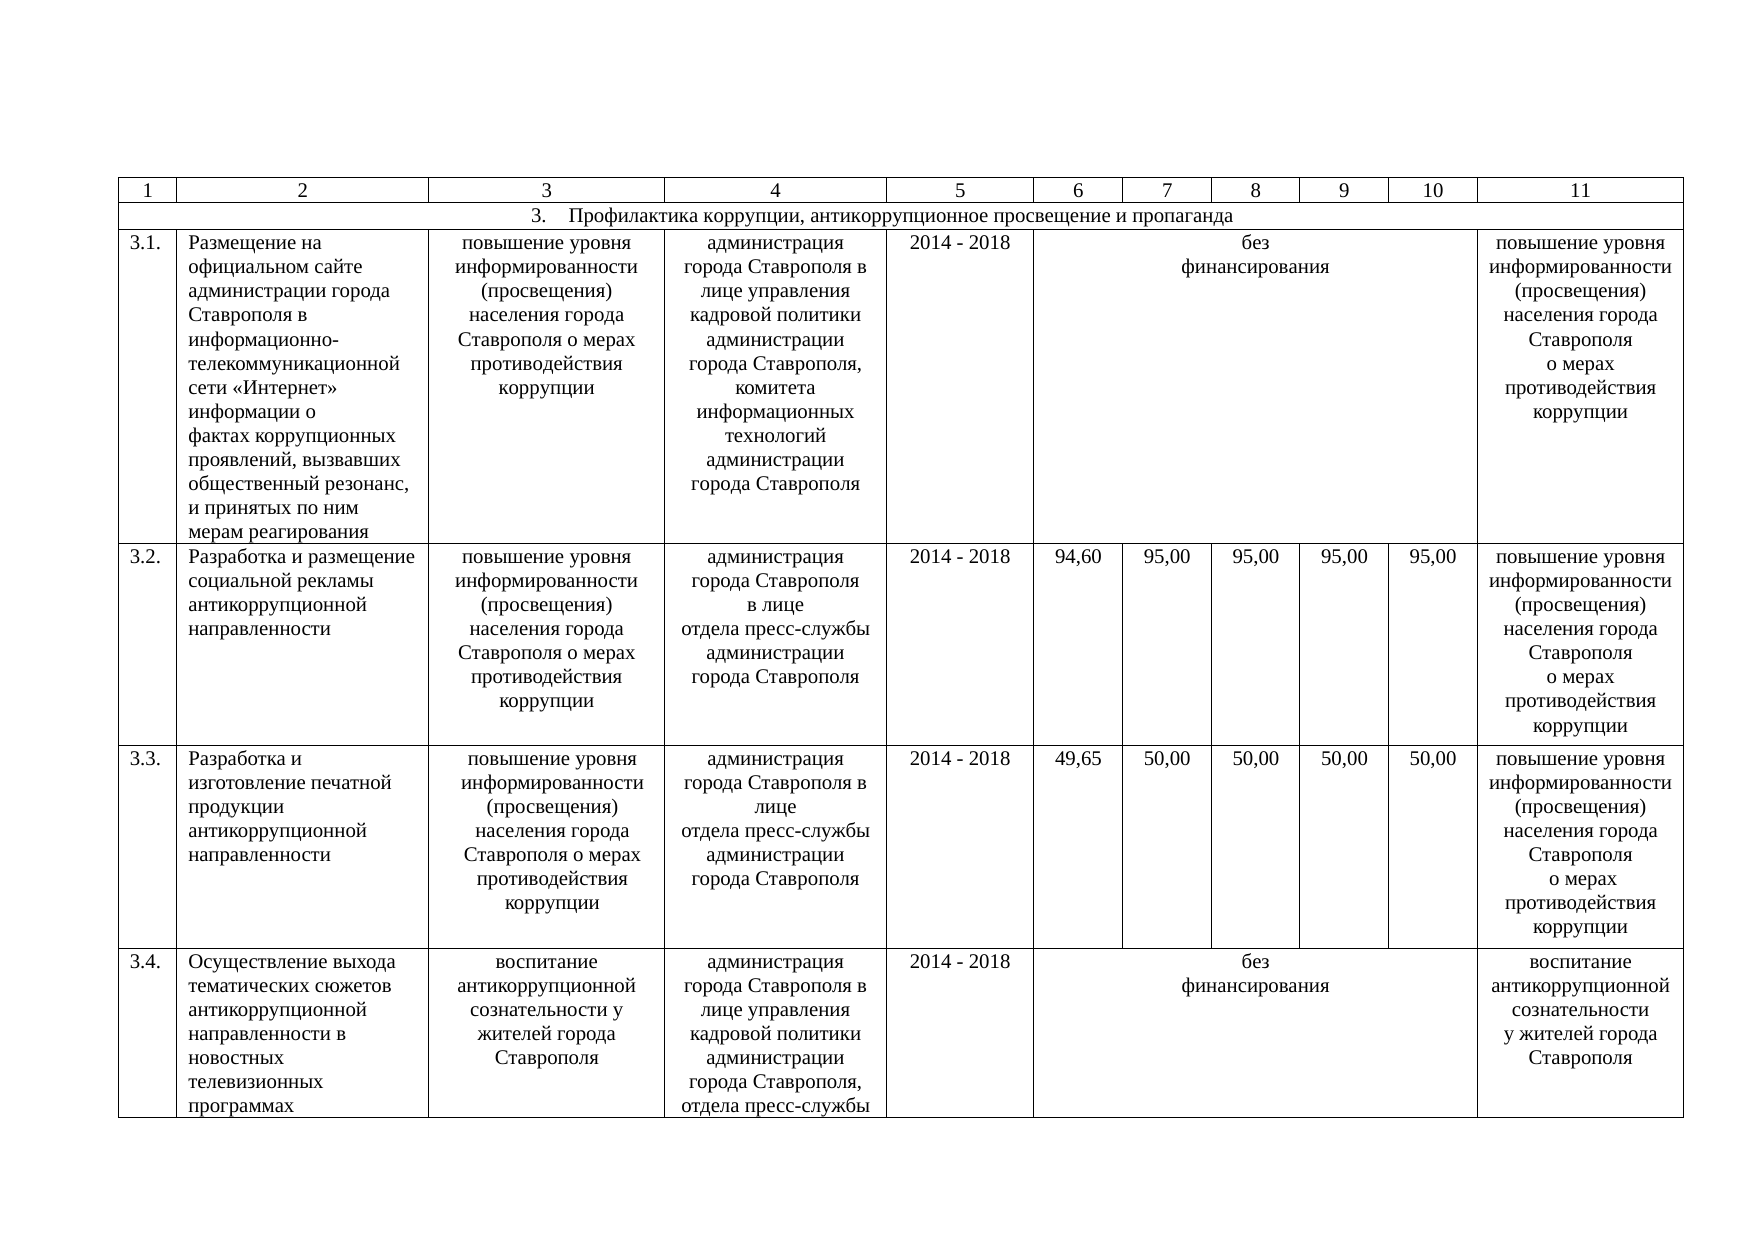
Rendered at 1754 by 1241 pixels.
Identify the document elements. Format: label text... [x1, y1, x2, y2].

table_cell повышение уровня информированности (просвещения) населения города Ставрополя о мерах противодействия коррупции [1478, 230, 1683, 543]
table_cell 2014 - 2018 [887, 746, 1033, 948]
table_header 6 [1034, 178, 1122, 202]
table_cell 50,00 [1123, 746, 1211, 948]
table_header 1 [119, 178, 176, 202]
table_cell 3.2. [119, 544, 176, 745]
table_header 9 [1300, 178, 1388, 202]
table_cell повышение уровня информированности (просвещения) населения города Ставрополя о мерах противодействия коррупции [1478, 746, 1683, 948]
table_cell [429, 949, 664, 1117]
table_cell 95,00 [1389, 544, 1477, 745]
table_cell 49,65 [1034, 746, 1122, 948]
table_cell без финансирования [1034, 949, 1477, 1117]
table_header 8 [1212, 178, 1299, 202]
table_cell 2014 - 2018 [887, 949, 1033, 1117]
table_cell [1478, 949, 1683, 1117]
table_cell администрация города Ставрополя в лице управления кадровой политики администрации города Ставрополя, комитета информационных технологий администрации города Ставрополя [665, 230, 886, 543]
table_cell 3.1. [119, 230, 176, 543]
table_cell без финансирования [1034, 230, 1477, 543]
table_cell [177, 949, 428, 1117]
table_header 3 [429, 178, 664, 202]
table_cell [665, 949, 886, 1117]
table_cell 50,00 [1389, 746, 1477, 948]
table_cell 2014 - 2018 [887, 544, 1033, 745]
table_cell 50,00 [1300, 746, 1388, 948]
table_cell Разработка и изготовление печатной продукции антикоррупционной направленности [177, 746, 428, 948]
table_cell 95,00 [1212, 544, 1299, 745]
table_cell 94,60 [1034, 544, 1122, 745]
table_header 4 [665, 178, 886, 202]
table_cell повышение уровня информированности (просвещения) населения города Ставрополя о мерах противодействия коррупции [1478, 544, 1683, 745]
table_cell Профилактика коррупции, антикоррупционное просвещение и пропаганда [119, 203, 1683, 229]
table_cell повышение уровня информированности (просвещения) населения города Ставрополя о мерах противодействия коррупции [429, 746, 664, 948]
table_cell администрация города Ставрополя в лице отдела пресс-службы администрации города Ставрополя [665, 746, 886, 948]
table_header 10 [1389, 178, 1477, 202]
table_header 2 [177, 178, 428, 202]
table_cell администрация города Ставрополя в лице отдела пресс-службы администрации города Ставрополя [665, 544, 886, 745]
table_cell Разработка и размещение социальной рекламы антикоррупционной направленности [177, 544, 428, 745]
table_cell 50,00 [1212, 746, 1299, 948]
table_cell повышение уровня информированности (просвещения) населения города Ставрополя о мерах противодействия коррупции [429, 544, 664, 745]
table_header 5 [887, 178, 1033, 202]
table_cell 95,00 [1123, 544, 1211, 745]
table_cell 95,00 [1300, 544, 1388, 745]
table_cell 3.4. [119, 949, 176, 1117]
table_cell Размещение на официальном сайте администрации города Ставрополя в информационно-телекоммуникационной сети «Интернет» информации о фактах коррупционных проявлений, вызвавших общественный резонанс, и принятых по ним мерам реагирования [177, 230, 428, 543]
table_cell 3.3. [119, 746, 176, 948]
table_header 11 [1478, 178, 1683, 202]
table_cell 2014 - 2018 [887, 230, 1033, 543]
table_cell повышение уровня информированности (просвещения) населения города Ставрополя о мерах противодействия коррупции [429, 230, 664, 543]
table_header 7 [1123, 178, 1211, 202]
